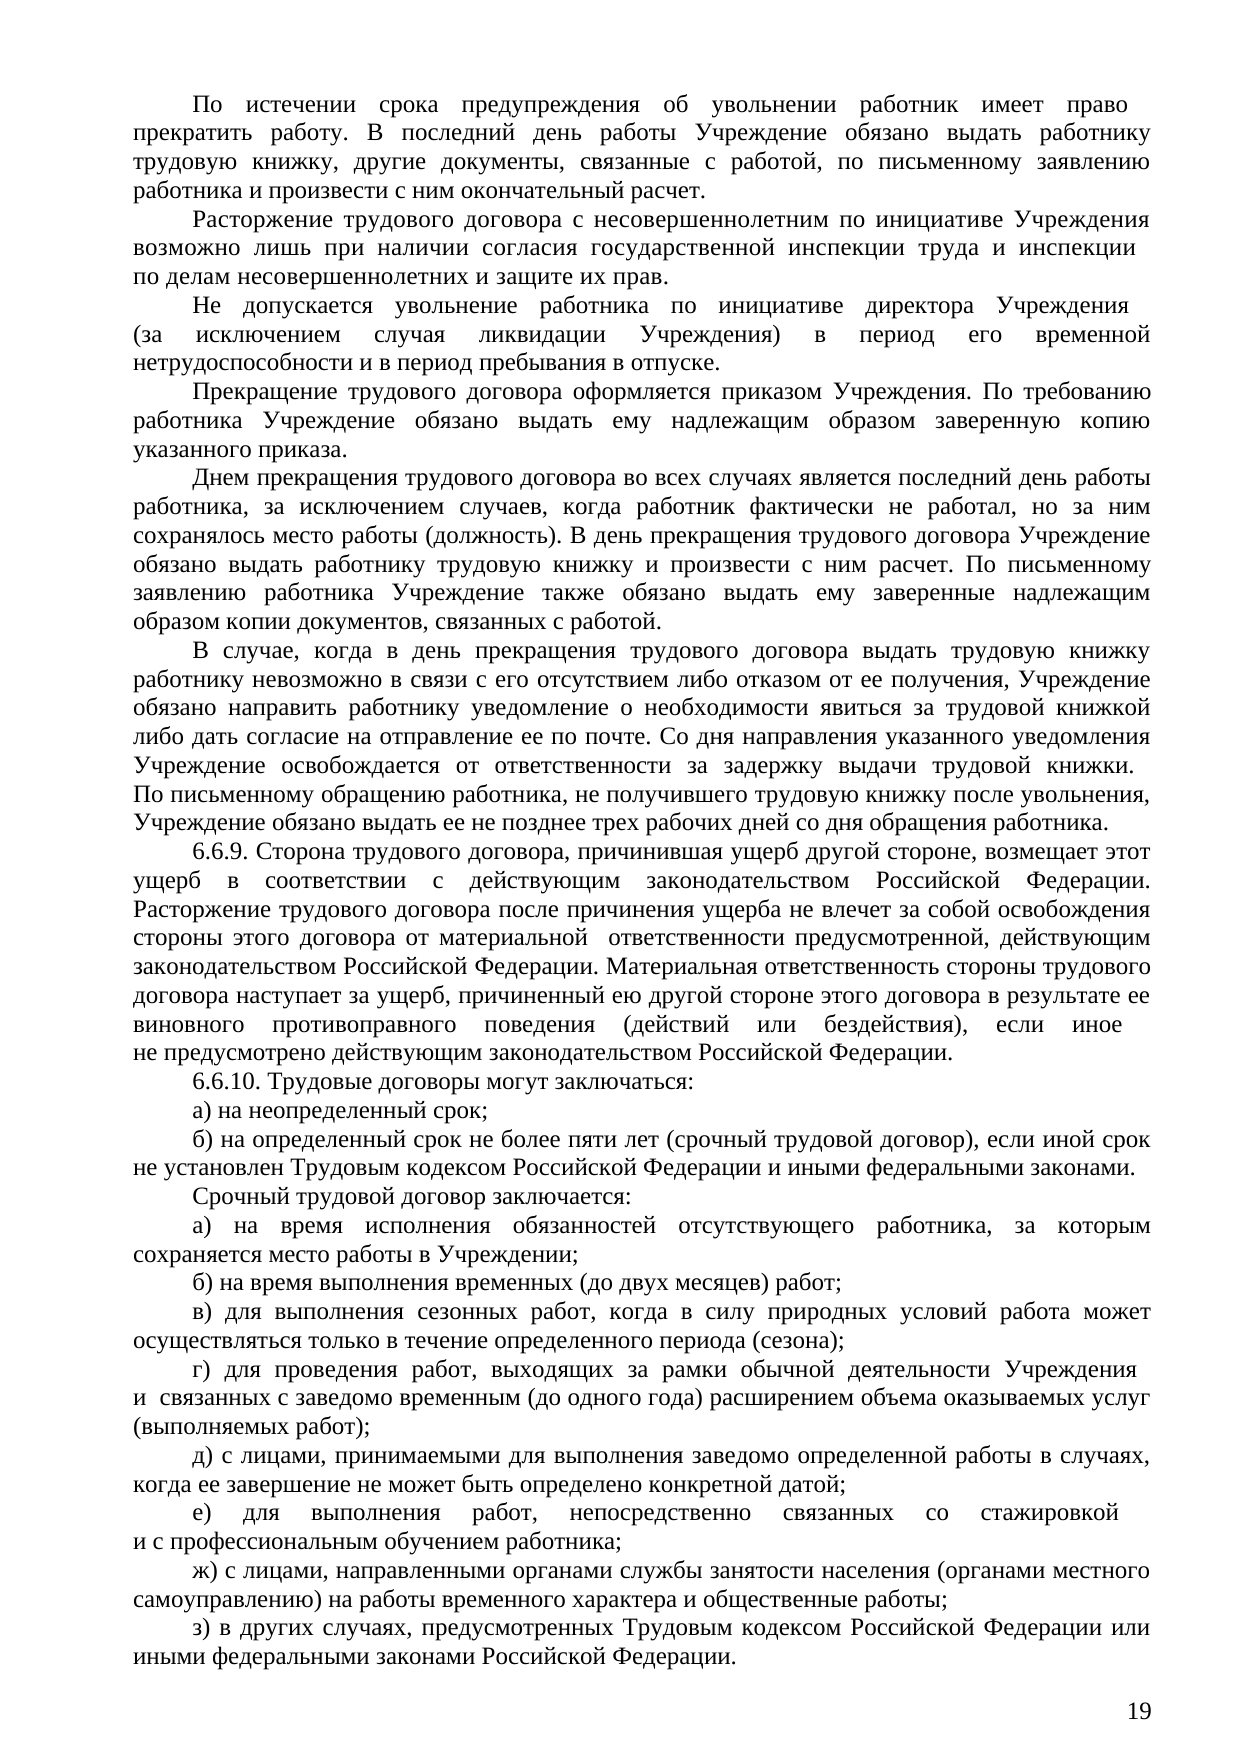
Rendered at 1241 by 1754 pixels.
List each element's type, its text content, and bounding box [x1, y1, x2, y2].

list е) для выполнения работ, непосредственно связанных со стажировкой и с профессиональным обучением работника; [133, 1497, 1152, 1555]
list б) на определенный срок не более пяти лет (срочный трудовой договор), если иной срок не установлен Трудовым кодексом Российской Федерации и иными федеральными законами. [133, 1124, 1152, 1181]
text В случае, когда в день прекращения трудового договора выдать трудовую книжку работнику невозможно в связи с его отсутствием либо отказом от ее получения, Учреждение обязано направить работнику уведомление о необходимости явиться за трудовой книжкой либо дать согласие на отправление ее по почте. Со дня направления указанного уведомления Учреждение освобождается от ответственности за задержку выдачи трудовой книжки. По письменному обращению работника, не получившего трудовую книжку после увольнения, Учреждение обязано выдать ее не позднее трех рабочих дней со дня обращения работника. [133, 635, 1152, 836]
text По истечении срока предупреждения об увольнении работник имеет право прекратить работу. В последний день работы Учреждение обязано выдать работнику трудовую книжку, другие документы, связанные с работой, по письменному заявлению работника и произвести с ним окончательный расчет. [133, 89, 1152, 204]
list з) в других случаях, предусмотренных Трудовым кодексом Российской Федерации или иными федеральными законами Российской Федерации. [133, 1612, 1152, 1670]
list Срочный трудовой договор заключается: [133, 1181, 1152, 1210]
list б) на время выполнения временных (до двух месяцев) работ; [133, 1267, 1152, 1296]
list а) на неопределенный срок; [133, 1095, 1152, 1124]
text Прекращение трудового договора оформляется приказом Учреждения. По требованию работника Учреждение обязано выдать ему надлежащим образом заверенную копию указанного приказа. [133, 376, 1152, 462]
list ж) с лицами, направленными органами службы занятости населения (органами местного самоуправлению) на работы временного характера и общественные работы; [133, 1555, 1152, 1612]
list а) на время исполнения обязанностей отсутствующего работника, за которым сохраняется место работы в Учреждении; [133, 1210, 1152, 1267]
list 6.6.10. Трудовые договоры могут заключаться: [133, 1066, 1152, 1095]
text Днем прекращения трудового договора во всех случаях является последний день работы работника, за исключением случаев, когда работник фактически не работал, но за ним сохранялось место работы (должность). В день прекращения трудового договора Учреждение обязано выдать работнику трудовую книжку и произвести с ним расчет. По письменному заявлению работника Учреждение также обязано выдать ему заверенные надлежащим образом копии документов, связанных с работой. [133, 462, 1152, 635]
list г) для проведения работ, выходящих за рамки обычной деятельности Учреждения и связанных с заведомо временным (до одного года) расширением объема оказываемых услуг (выполняемых работ); [133, 1354, 1152, 1440]
text Расторжение трудового договора с несовершеннолетним по инициативе Учреждения возможно лишь при наличии согласия государственной инспекции труда и инспекции по делам несовершеннолетних и защите их прав. [133, 204, 1152, 290]
text Не допускается увольнение работника по инициативе директора Учреждения (за исключением случая ликвидации Учреждения) в период его временной нетрудоспособности и в период пребывания в отпуске. [133, 290, 1152, 376]
list д) с лицами, принимаемыми для выполнения заведомо определенной работы в случаях, когда ее завершение не может быть определено конкретной датой; [133, 1440, 1152, 1497]
text 6.6.9. Сторона трудового договора, причинившая ущерб другой стороне, возмещает этот ущерб в соответствии с действующим законодательством Российской Федерации. Расторжение трудового договора после причинения ущерба не влечет за собой освобождения стороны этого договора от материальной ответственности предусмотренной, действующим законодательством Российской Федерации. Материальная ответственность стороны трудового договора наступает за ущерб, причиненный ею другой стороне этого договора в результате ее виновного противоправного поведения (действий или бездействия), если иное не предусмотрено действующим законодательством Российской Федерации. [133, 836, 1152, 1066]
list в) для выполнения сезонных работ, когда в силу природных условий работа может осуществляться только в течение определенного периода (сезона); [133, 1296, 1152, 1354]
